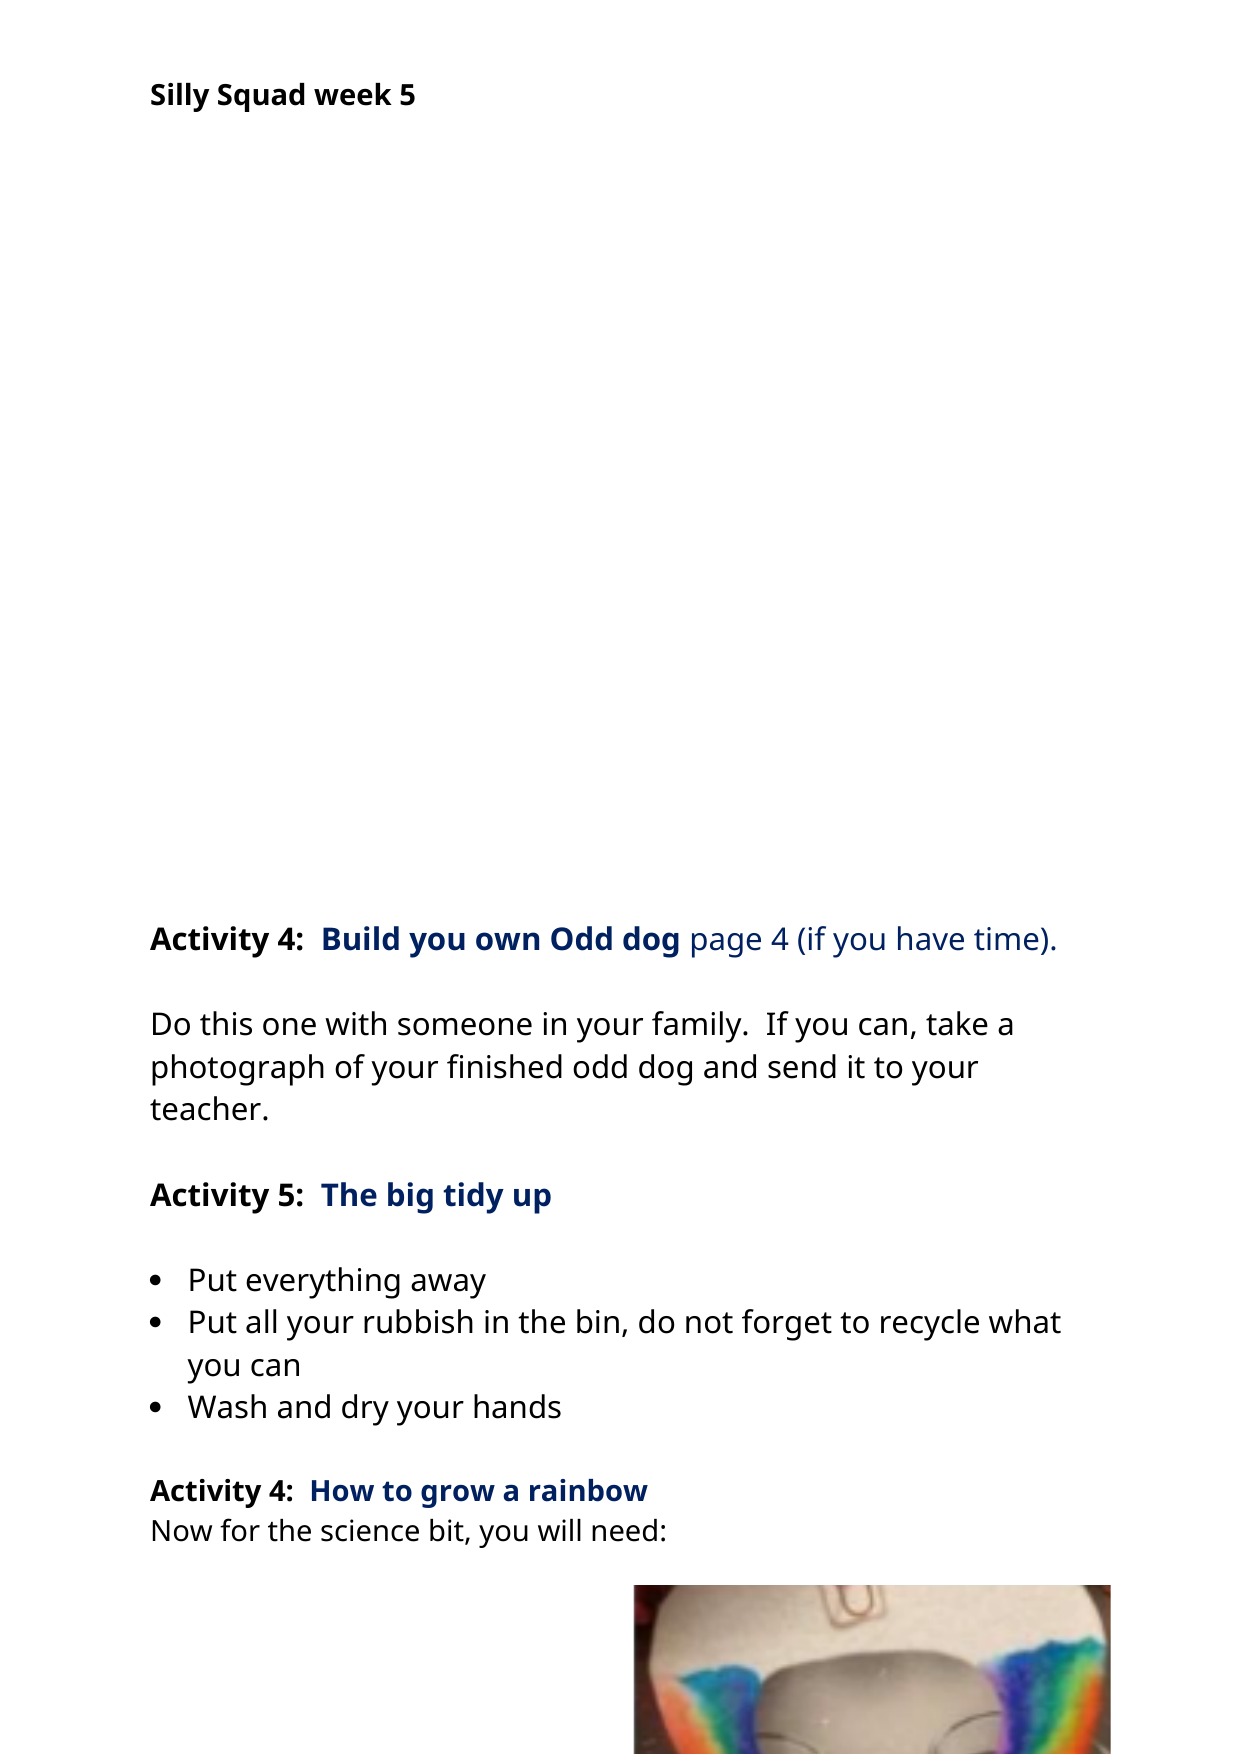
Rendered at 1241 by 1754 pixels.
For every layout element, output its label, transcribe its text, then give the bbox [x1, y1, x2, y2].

text Activity 4: How to grow a rainbow [150, 1471, 1090, 1510]
text Now for the science bit, you will need: [150, 1510, 1090, 1550]
list Put everything away [150, 1258, 1090, 1300]
list Put all your rubbish in the bin, do not forget to recycle what you can [150, 1300, 1090, 1386]
text Activity 5: The big tidy up [150, 1172, 1090, 1215]
list Wash and dry your hands [150, 1386, 1090, 1428]
text Do this one with someone in your family. If you can, take a photograph of your finished odd dog and send it to your teacher. [150, 1002, 1090, 1130]
picture [633, 1585, 1111, 1754]
text Activity 4: Build you own Odd dog page 4 (if you have time). [150, 917, 1090, 959]
